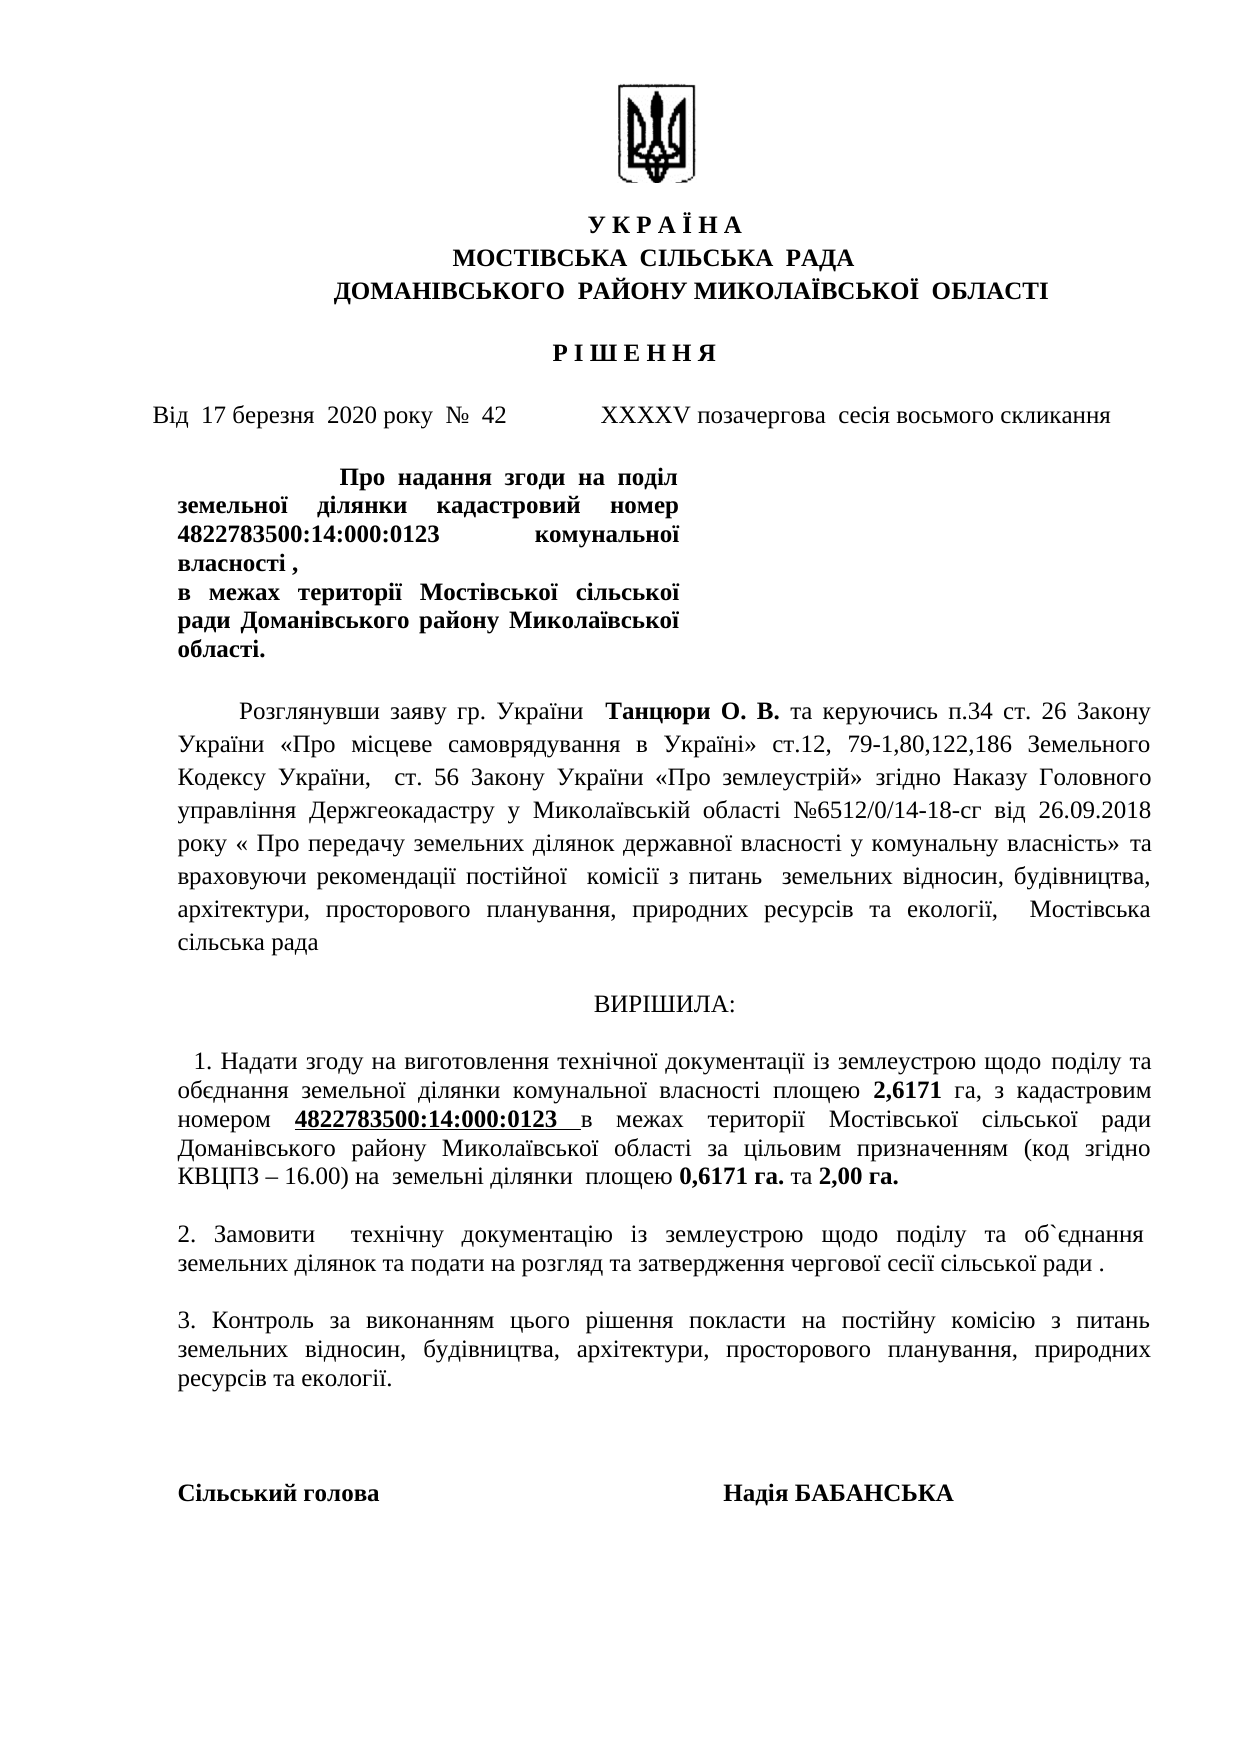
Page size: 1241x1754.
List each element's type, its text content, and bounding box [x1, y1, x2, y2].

text У К Р А Ї Н А [177, 210, 1152, 239]
text 2. Замовити технічну документацію із землеустрою щодо поділу та об`єднання земельних ділянок та подати на розгляд та затвердження чергової сесії сільської ради . [177, 1219, 1145, 1276]
text МОСТІВСЬКА СІЛЬСЬКА РАДА [177, 243, 1152, 272]
text Р І Ш Е Н Н Я [177, 338, 1152, 367]
text ВИРІШИЛА: [177, 989, 1152, 1018]
text Про надання згоди на поділ земельної ділянки кадастровий номер 4822783500:14:000:0123 комунальної власності , [177, 462, 679, 577]
text 3. Контроль за виконанням цього рішення покласти на постійну комісію з питань земельних відносин, будівництва, архітектури, просторового планування, природних ресурсів та екології. [177, 1305, 1152, 1391]
text 1. Надати згоду на виготовлення технічної документації із землеустрою щодо поділу та обєднання земельної ділянки комунальної власності площею 2,6171 га, з кадастровим номером 4822783500:14:000:0123 в межах території Мостівської сільської ради Доманівського району Миколаївської області за цільовим призначенням (код згідно КВЦПЗ – 16.00) на земельні ділянки площею 0,6171 га. та 2,00 га. [177, 1046, 1152, 1190]
text ДОМАНІВСЬКОГО РАЙОНУ МИКОЛАЇВСЬКОЇ ОБЛАСТІ [177, 276, 1152, 305]
text Від 17 березня 2020 року № 42 ХХХХV позачергова сесія восьмого скликання [102, 400, 1152, 429]
text в межах території Мостівської сільської ради Доманівського району Миколаївської області. [177, 577, 679, 663]
text Розглянувши заяву гр. України Танцюри О. В. та керуючись п.34 ст. 26 Закону України «Про місцеве самоврядування в Україні» ст.12, 79-1,80,122,186 Земельного Кодексу України, ст. 56 Закону України «Про землеустрій» згідно Наказу Головного управління Держгеокадастру у Миколаївській області №6512/0/14-18-сг від 26.09.2018 року « Про передачу земельних ділянок державної власності у комунальну власність» та враховуючи рекомендації постійної комісії з питань земельних відносин, будівництва, архітектури, просторового планування, природних ресурсів та екології, Мостівська сільська рада [177, 696, 1152, 956]
text Сільський голова Надія БАБАНСЬКА [177, 1478, 1152, 1506]
